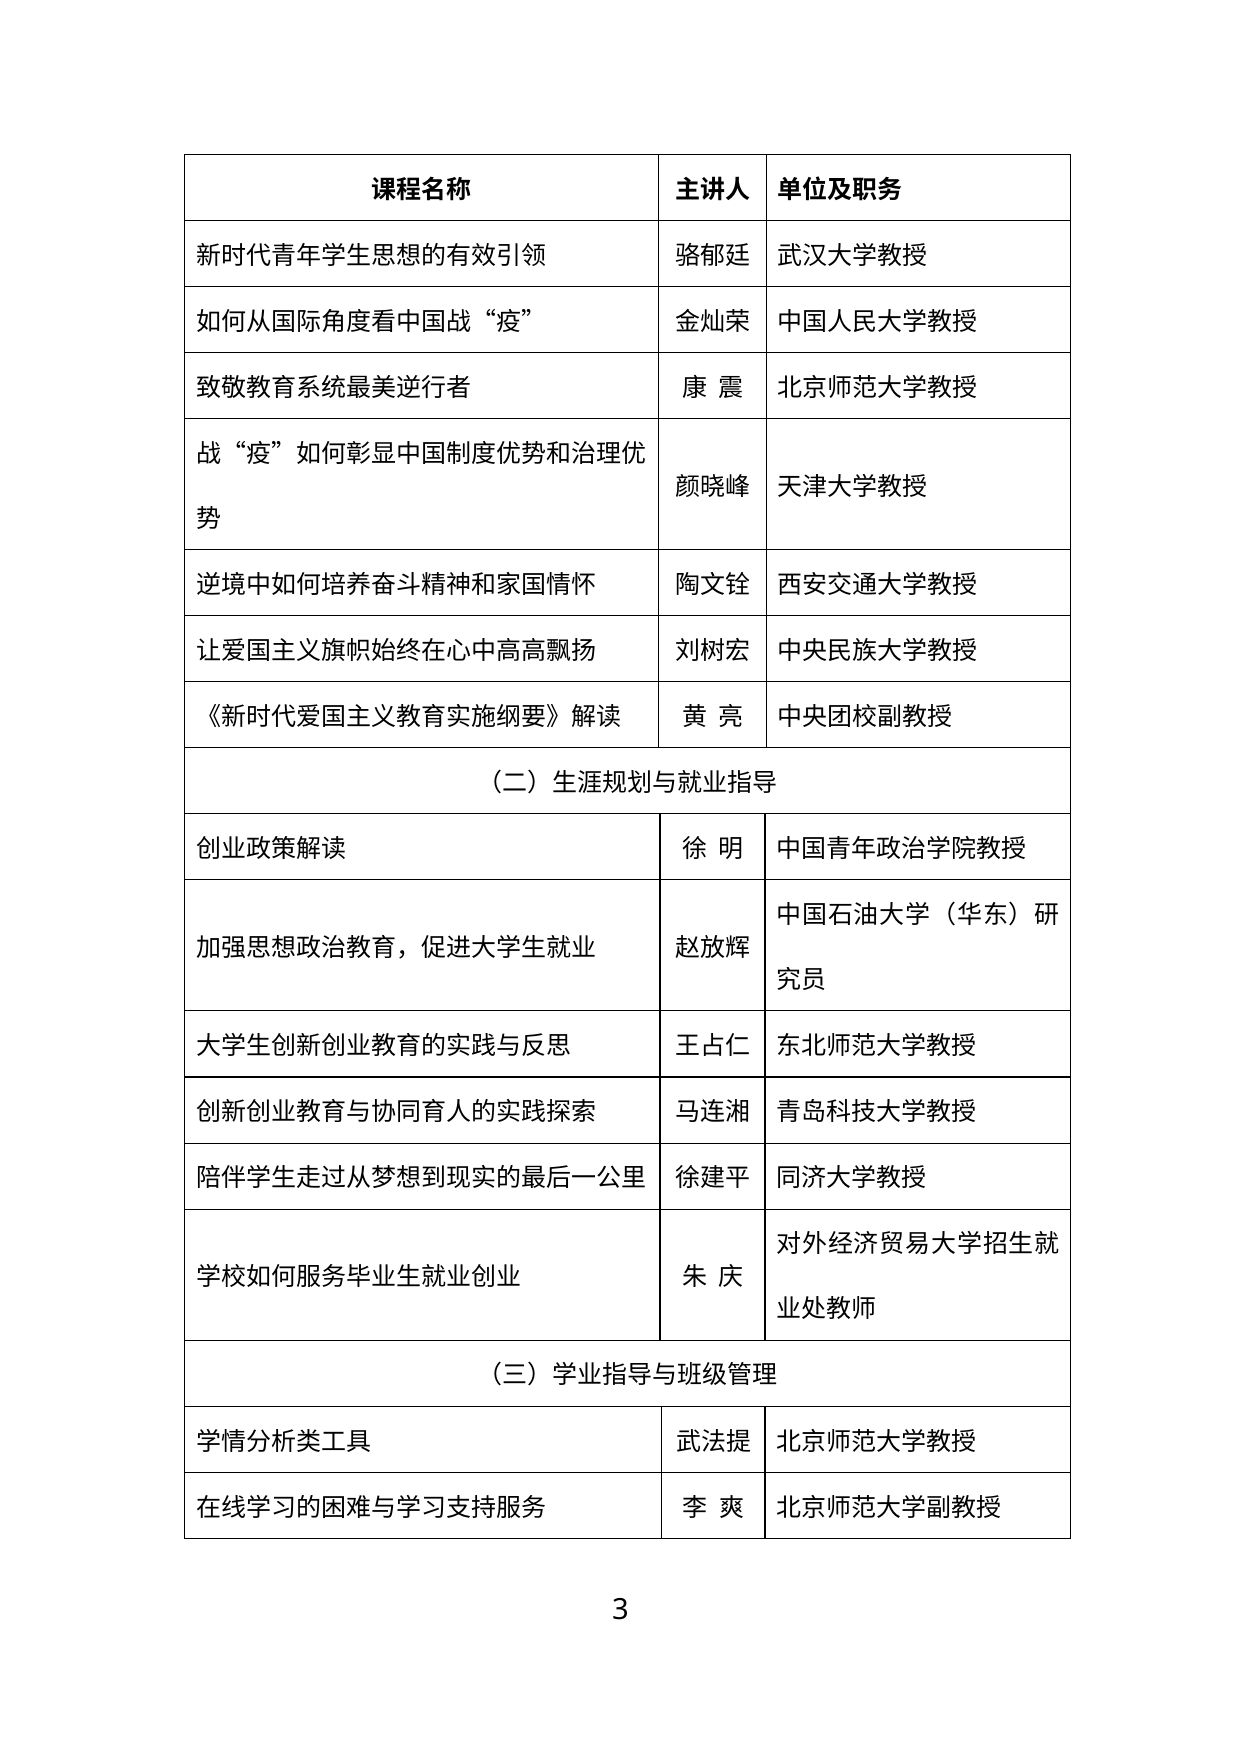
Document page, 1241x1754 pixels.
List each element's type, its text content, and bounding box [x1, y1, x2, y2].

table_cell 学校如何服务毕业生就业创业 [185, 1210, 659, 1339]
table_cell 致敬教育系统最美逆行者 [185, 353, 658, 418]
table_cell 中国石油大学（华东）研究员 [766, 880, 1070, 1010]
table_cell 王占仁 [661, 1011, 764, 1076]
table_cell 逆境中如何培养奋斗精神和家国情怀 [185, 550, 658, 615]
table_cell 东北师范大学教授 [766, 1011, 1070, 1076]
table_cell 武汉大学教授 [767, 221, 1070, 286]
table_cell 骆郁廷 [659, 221, 766, 286]
table_cell 马连湘 [661, 1078, 764, 1142]
table_cell 天津大学教授 [767, 419, 1070, 549]
table_cell （二）生涯规划与就业指导 [185, 748, 1070, 813]
table_cell 徐 明 [661, 814, 764, 879]
table_cell 创业政策解读 [185, 814, 659, 879]
table_cell 让爱国主义旗帜始终在心中高高飘扬 [185, 616, 658, 681]
table_cell 青岛科技大学教授 [766, 1078, 1070, 1142]
table_cell 学情分析类工具 [185, 1407, 661, 1472]
table_cell 武法提 [662, 1407, 764, 1472]
table_cell 新时代青年学生思想的有效引领 [185, 221, 658, 286]
table_cell 《新时代爱国主义教育实施纲要》解读 [185, 682, 658, 747]
table_cell 李 爽 [662, 1473, 764, 1538]
table_cell （三）学业指导与班级管理 [185, 1341, 1070, 1406]
table_cell 康 震 [659, 353, 766, 418]
table_cell 单位及职务 [767, 155, 1070, 220]
table_cell 中央民族大学教授 [767, 616, 1070, 681]
table_cell 在线学习的困难与学习支持服务 [185, 1473, 661, 1538]
table_cell 朱 庆 [661, 1210, 764, 1339]
table_cell 陪伴学生走过从梦想到现实的最后一公里 [185, 1144, 659, 1208]
table_cell 如何从国际角度看中国战“疫” [185, 287, 658, 352]
table_cell 中央团校副教授 [767, 682, 1070, 747]
table_cell 主讲人 [659, 155, 766, 220]
table_cell 颜晓峰 [659, 419, 766, 549]
table_cell 黄 亮 [659, 682, 766, 747]
table_cell 陶文铨 [659, 550, 766, 615]
table_cell 北京师范大学副教授 [766, 1473, 1070, 1538]
table_cell 大学生创新创业教育的实践与反思 [185, 1011, 659, 1076]
table_cell 对外经济贸易大学招生就业处教师 [766, 1210, 1070, 1339]
table_cell 徐建平 [661, 1144, 764, 1208]
table_cell 赵放辉 [661, 880, 764, 1010]
table_cell 加强思想政治教育，促进大学生就业 [185, 880, 659, 1010]
table_cell 金灿荣 [659, 287, 766, 352]
table_cell 创新创业教育与协同育人的实践探索 [185, 1078, 659, 1142]
table_cell 课程名称 [185, 155, 658, 220]
table_cell 中国人民大学教授 [767, 287, 1070, 352]
table_cell 战“疫”如何彰显中国制度优势和治理优势 [185, 419, 658, 549]
table_cell 北京师范大学教授 [766, 1407, 1070, 1472]
table_cell 同济大学教授 [766, 1144, 1070, 1208]
table_cell 西安交通大学教授 [767, 550, 1070, 615]
table_cell 中国青年政治学院教授 [766, 814, 1070, 879]
table_cell 刘树宏 [659, 616, 766, 681]
table_cell 北京师范大学教授 [767, 353, 1070, 418]
